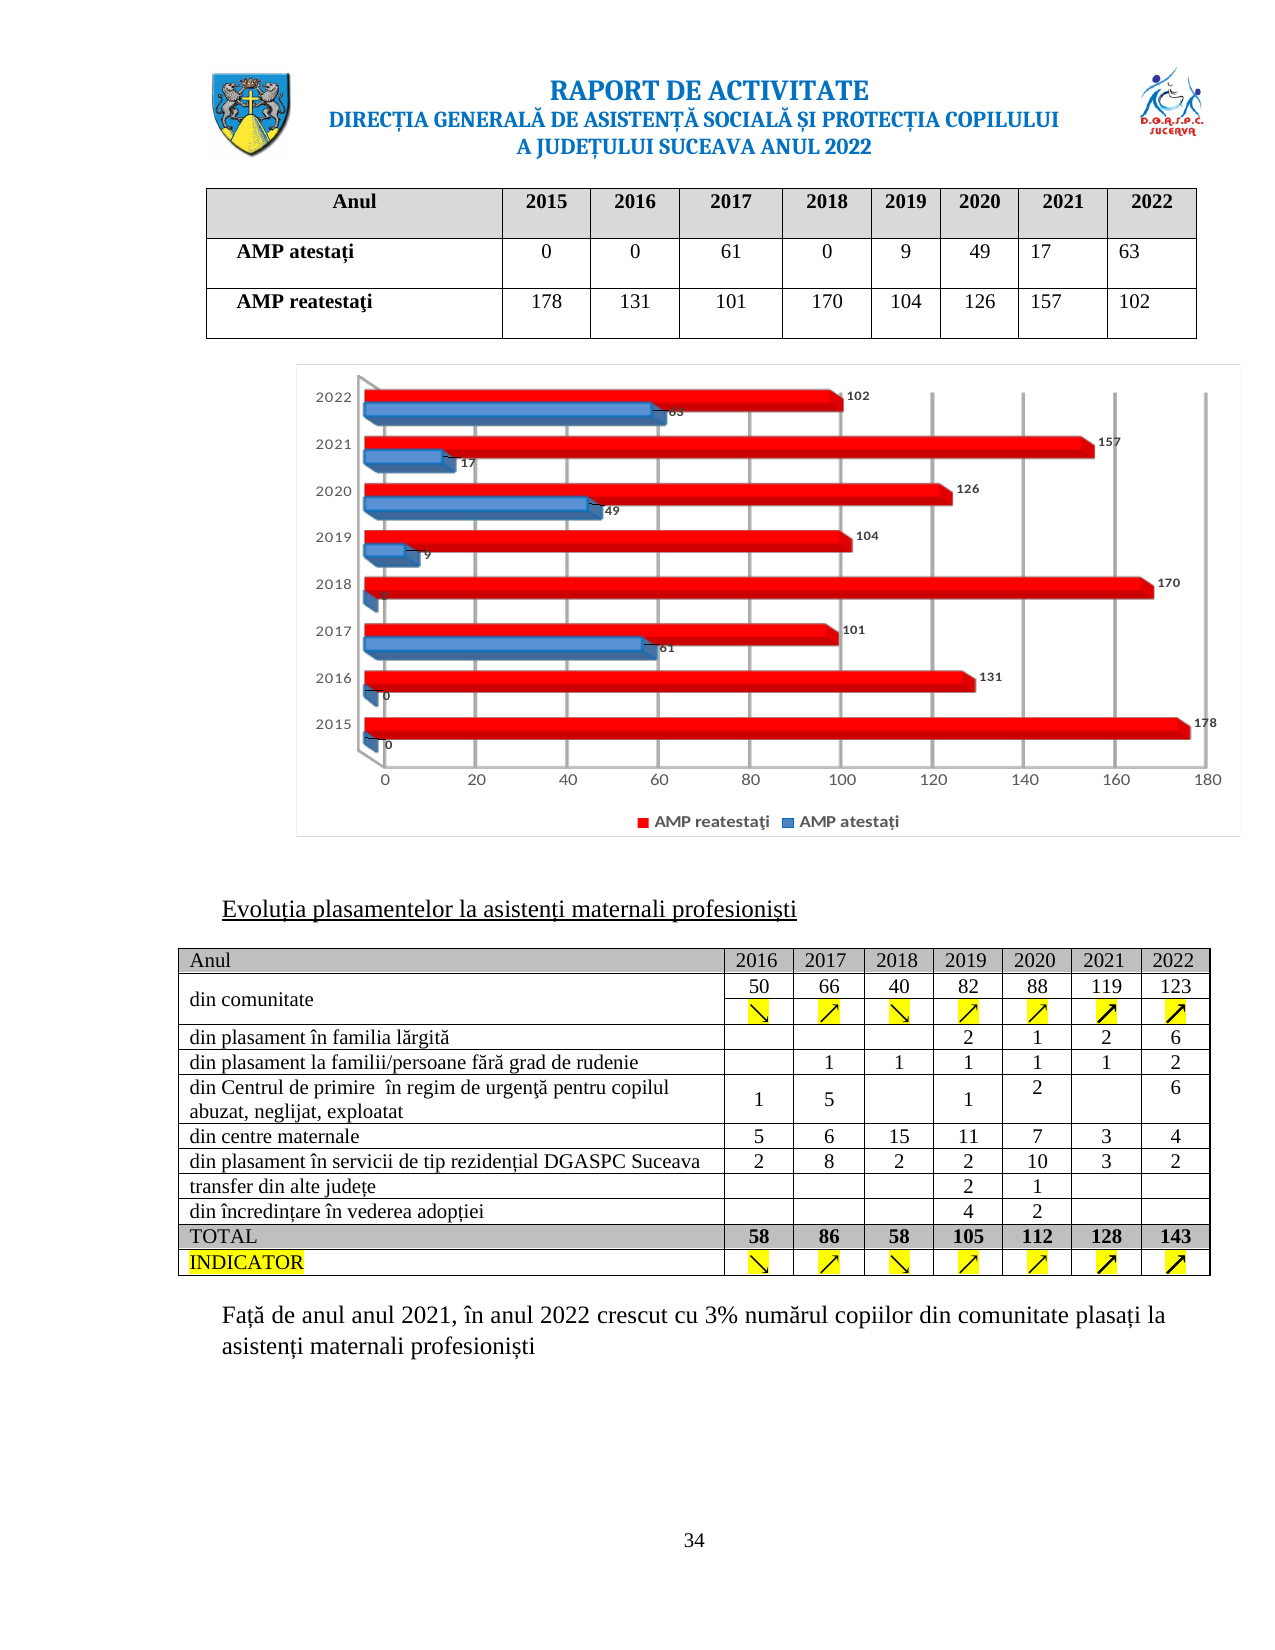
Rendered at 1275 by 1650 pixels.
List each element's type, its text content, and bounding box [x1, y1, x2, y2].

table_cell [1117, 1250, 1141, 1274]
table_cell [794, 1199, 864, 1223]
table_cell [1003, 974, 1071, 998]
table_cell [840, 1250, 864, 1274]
picture [206, 63, 291, 161]
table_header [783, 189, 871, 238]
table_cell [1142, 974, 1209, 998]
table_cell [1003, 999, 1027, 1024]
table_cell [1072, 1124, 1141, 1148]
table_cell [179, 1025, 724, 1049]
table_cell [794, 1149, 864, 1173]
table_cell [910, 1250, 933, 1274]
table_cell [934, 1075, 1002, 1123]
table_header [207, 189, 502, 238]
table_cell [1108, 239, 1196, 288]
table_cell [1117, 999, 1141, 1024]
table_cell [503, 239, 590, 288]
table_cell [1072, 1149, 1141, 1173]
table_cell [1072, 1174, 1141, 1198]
text Față de anul anul 2021, în anul 2022 crescut cu 3% numărul copiilor din comunitate plasați la asistenți maternali profesioniști [222, 1300, 1167, 1360]
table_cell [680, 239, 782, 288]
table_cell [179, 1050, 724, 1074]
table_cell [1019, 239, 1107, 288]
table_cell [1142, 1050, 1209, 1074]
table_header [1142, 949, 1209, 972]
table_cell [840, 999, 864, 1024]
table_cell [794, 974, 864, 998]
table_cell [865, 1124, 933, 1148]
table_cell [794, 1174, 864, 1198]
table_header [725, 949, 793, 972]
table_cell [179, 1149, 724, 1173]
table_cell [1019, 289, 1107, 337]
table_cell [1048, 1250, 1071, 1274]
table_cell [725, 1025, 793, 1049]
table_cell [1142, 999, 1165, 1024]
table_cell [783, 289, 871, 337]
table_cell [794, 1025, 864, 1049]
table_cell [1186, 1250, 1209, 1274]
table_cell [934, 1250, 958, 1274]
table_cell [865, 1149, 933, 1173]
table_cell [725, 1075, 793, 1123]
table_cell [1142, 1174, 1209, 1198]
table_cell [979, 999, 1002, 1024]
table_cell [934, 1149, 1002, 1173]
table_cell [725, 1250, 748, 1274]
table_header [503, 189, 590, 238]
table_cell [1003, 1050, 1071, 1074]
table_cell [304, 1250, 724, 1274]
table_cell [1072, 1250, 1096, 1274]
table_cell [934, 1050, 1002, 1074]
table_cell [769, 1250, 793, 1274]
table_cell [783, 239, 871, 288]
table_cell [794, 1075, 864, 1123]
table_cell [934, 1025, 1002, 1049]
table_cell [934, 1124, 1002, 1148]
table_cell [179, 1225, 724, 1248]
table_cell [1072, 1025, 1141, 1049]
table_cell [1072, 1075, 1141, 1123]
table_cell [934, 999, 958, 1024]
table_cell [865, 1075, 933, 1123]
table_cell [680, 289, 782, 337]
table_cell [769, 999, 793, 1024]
text Evoluția plasamentelor la asistenți maternali profesioniști [222, 894, 1167, 923]
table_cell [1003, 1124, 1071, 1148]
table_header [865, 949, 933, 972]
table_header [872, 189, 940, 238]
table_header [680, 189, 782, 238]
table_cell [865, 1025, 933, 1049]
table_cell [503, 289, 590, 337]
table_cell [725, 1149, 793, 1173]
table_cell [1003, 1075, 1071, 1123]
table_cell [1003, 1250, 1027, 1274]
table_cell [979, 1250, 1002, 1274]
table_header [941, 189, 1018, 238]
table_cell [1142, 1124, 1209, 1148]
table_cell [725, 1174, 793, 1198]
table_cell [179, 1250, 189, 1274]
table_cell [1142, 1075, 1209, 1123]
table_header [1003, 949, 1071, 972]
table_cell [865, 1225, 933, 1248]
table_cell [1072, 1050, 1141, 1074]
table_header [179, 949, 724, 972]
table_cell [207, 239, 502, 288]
picture [1132, 63, 1224, 137]
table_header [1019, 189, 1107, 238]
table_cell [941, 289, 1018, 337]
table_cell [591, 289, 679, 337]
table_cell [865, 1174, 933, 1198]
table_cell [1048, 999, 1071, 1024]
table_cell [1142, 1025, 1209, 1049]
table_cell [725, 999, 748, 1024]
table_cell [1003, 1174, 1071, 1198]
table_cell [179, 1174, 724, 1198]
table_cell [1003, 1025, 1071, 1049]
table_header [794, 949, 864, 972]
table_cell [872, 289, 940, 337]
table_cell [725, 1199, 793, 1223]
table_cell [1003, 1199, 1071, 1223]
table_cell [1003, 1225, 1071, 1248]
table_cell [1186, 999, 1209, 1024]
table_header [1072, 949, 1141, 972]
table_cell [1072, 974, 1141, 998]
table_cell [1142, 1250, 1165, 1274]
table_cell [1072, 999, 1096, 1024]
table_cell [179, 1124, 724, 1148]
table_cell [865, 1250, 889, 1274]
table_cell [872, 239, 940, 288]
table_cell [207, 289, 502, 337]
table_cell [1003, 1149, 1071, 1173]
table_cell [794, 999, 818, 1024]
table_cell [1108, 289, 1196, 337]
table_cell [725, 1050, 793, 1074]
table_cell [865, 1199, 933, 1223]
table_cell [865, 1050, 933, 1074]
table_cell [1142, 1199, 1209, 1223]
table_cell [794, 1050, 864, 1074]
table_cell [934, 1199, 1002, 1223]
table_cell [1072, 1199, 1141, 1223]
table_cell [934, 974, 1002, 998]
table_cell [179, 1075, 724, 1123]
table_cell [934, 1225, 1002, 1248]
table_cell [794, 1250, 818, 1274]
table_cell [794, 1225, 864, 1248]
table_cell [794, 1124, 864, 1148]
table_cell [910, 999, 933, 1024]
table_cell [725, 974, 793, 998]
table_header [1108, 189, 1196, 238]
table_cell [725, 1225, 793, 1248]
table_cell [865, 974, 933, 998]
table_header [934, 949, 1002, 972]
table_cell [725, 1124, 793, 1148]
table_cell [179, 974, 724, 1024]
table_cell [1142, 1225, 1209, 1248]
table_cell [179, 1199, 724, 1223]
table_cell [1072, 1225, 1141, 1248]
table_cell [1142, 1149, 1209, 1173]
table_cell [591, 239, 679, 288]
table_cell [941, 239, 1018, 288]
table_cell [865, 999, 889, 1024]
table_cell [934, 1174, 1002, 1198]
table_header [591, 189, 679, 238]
